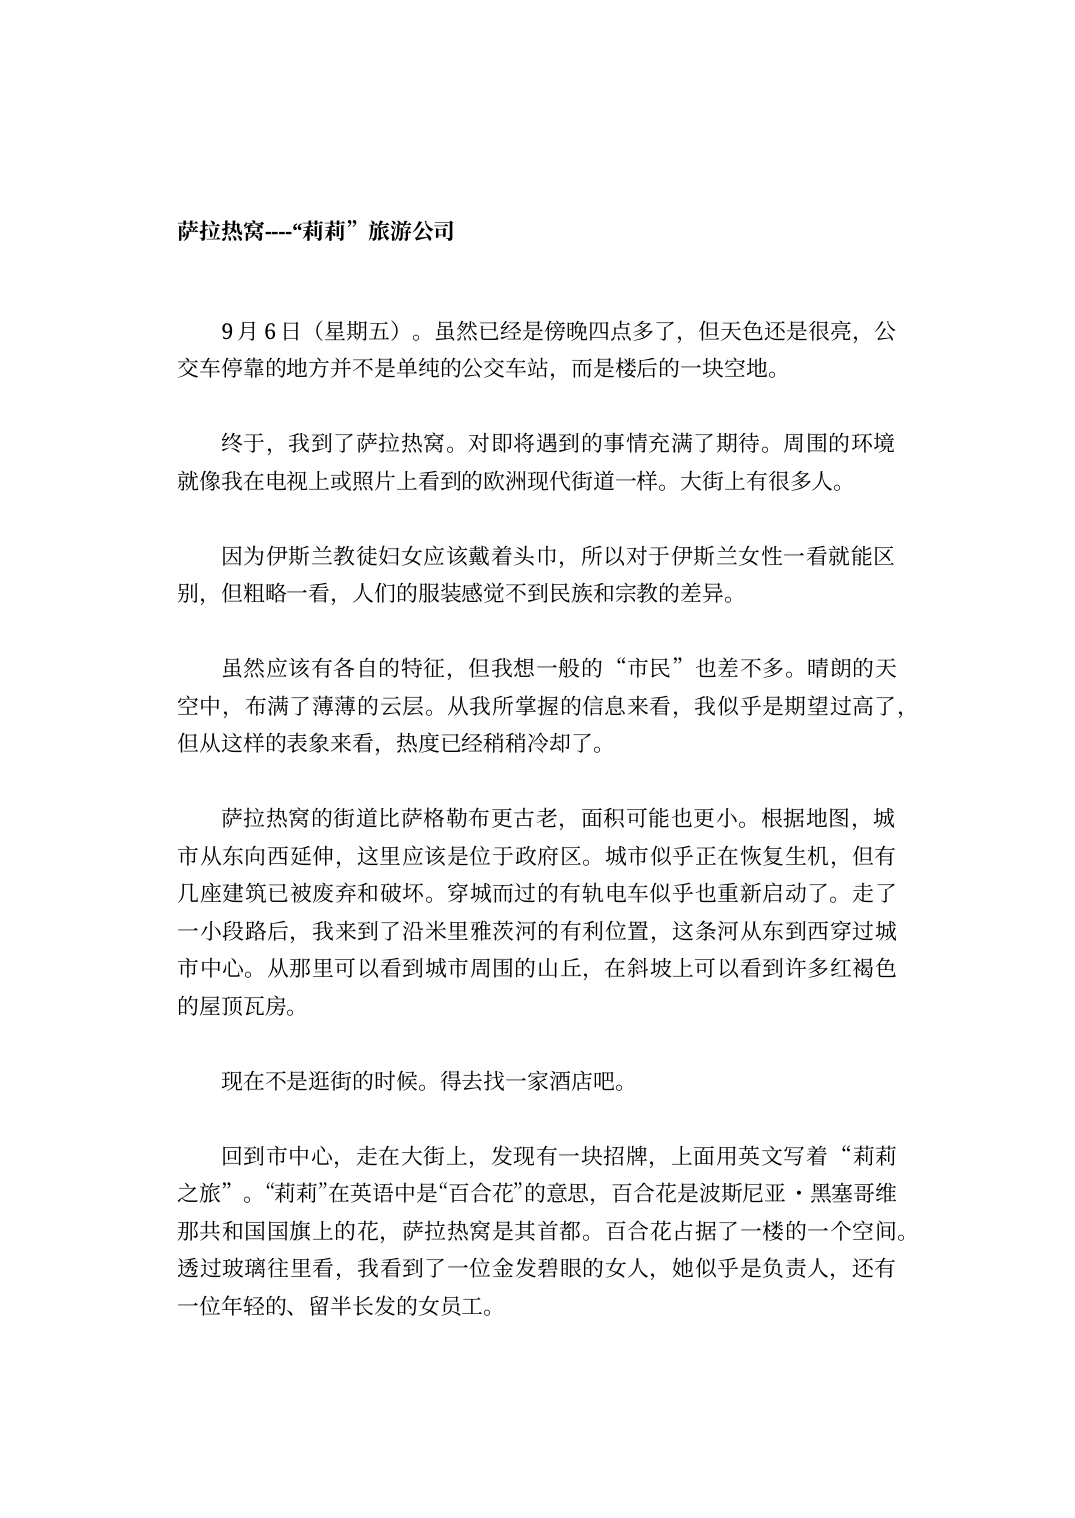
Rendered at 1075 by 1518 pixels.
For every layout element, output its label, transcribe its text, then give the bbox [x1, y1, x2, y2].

text 萨拉热窝的街道比萨格勒布更古老，面积可能也更小。根据地图，城市从东向西延伸，这里应该是位于政府区。城市似乎正在恢复生机，但有几座建筑已被废弃和破坏。穿城而过的有轨电车似乎也重新启动了。走了一小段路后，我来到了沿米里雅茨河的有利位置，这条河从东到西穿过城市中心。从那里可以看到城市周围的山丘，在斜坡上可以看到许多红褐色的屋顶瓦房。 [177, 799, 898, 1024]
text 虽然应该有各自的特征，但我想一般的“市民”也差不多。晴朗的天空中，布满了薄薄的云层。从我所掌握的信息来看，我似乎是期望过高了，但从这样的表象来看，热度已经稍稍冷却了。 [177, 649, 898, 761]
text 因为伊斯兰教徒妇女应该戴着头巾，所以对于伊斯兰女性一看就能区别，但粗略一看，人们的服装感觉不到民族和宗教的差异。 [177, 536, 898, 611]
text 9月6日（星期五）。虽然已经是傍晚四点多了，但天色还是很亮，公交车停靠的地方并不是单纯的公交车站，而是楼后的一块空地。 [177, 311, 898, 386]
text 现在不是逛街的时候。得去找一家酒店吧。 [177, 1061, 898, 1099]
text 萨拉热窝----“莉莉”旅游公司 [177, 211, 898, 249]
text 终于，我到了萨拉热窝。对即将遇到的事情充满了期待。周围的环境就像我在电视上或照片上看到的欧洲现代街道一样。大街上有很多人。 [177, 424, 898, 499]
text 回到市中心，走在大街上，发现有一块招牌，上面用英文写着“莉莉之旅”。“莉莉”在英语中是“百合花”的意思，百合花是波斯尼亚・黑塞哥维那共和国国旗上的花，萨拉热窝是其首都。百合花占据了一楼的一个空间。透过玻璃往里看，我看到了一位金发碧眼的女人，她似乎是负责人，还有一位年轻的、留半长发的女员工。 [177, 1136, 898, 1324]
